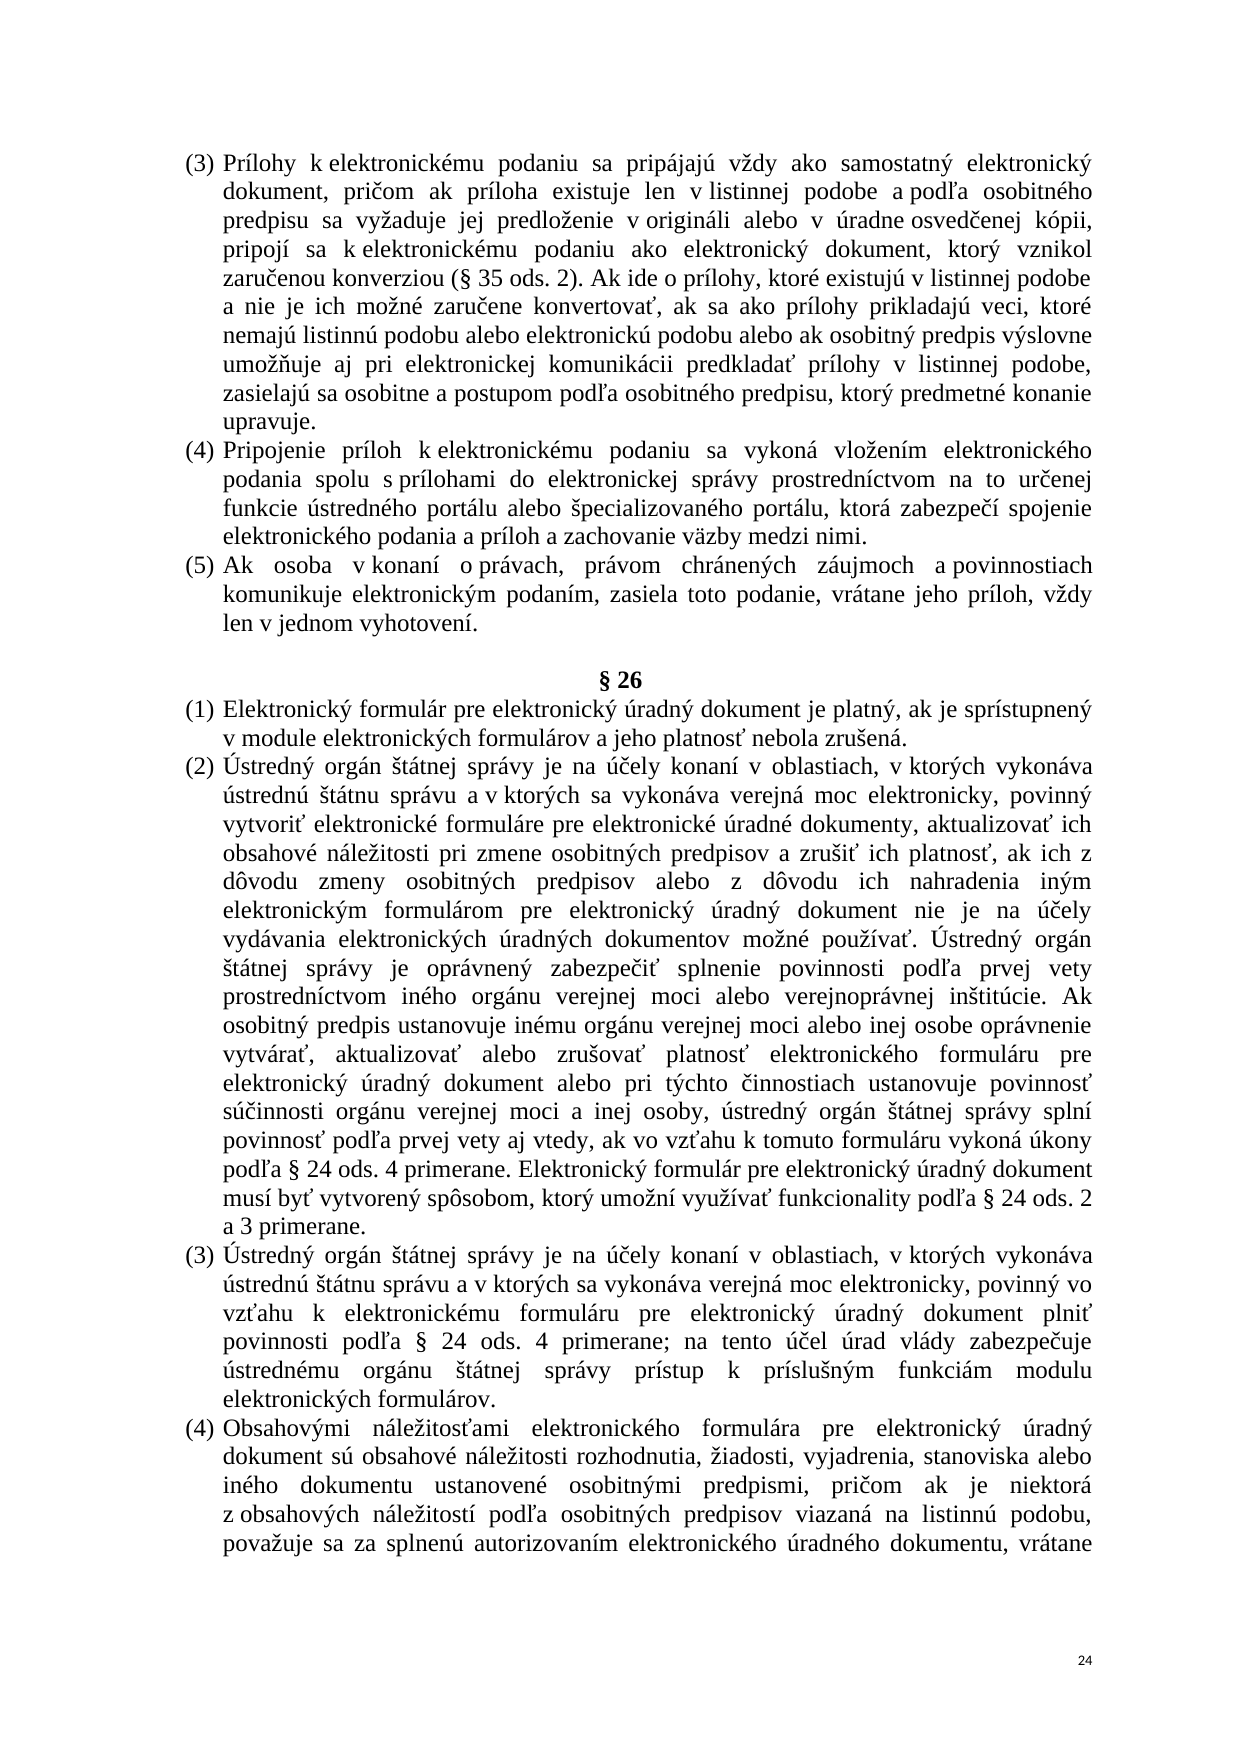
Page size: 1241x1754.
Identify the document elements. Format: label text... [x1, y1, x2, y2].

list Ústredný orgán štátnej správy je na účely konaní v oblastiach, v ktorých vykonáva ústrednú štátnu správu a v ktorých sa vykonáva verejná moc elektronicky, povinný vytvoriť elektronické formuláre pre elektronické úradné dokumenty, aktualizovať ich obsahové náležitosti pri zmene osobitných predpisov a zrušiť ich platnosť, ak ich z dôvodu zmeny osobitných predpisov alebo z dôvodu ich nahradenia iným elektronickým formulárom pre elektronický úradný dokument nie je na účely vydávania elektronických úradných dokumentov možné používať. Ústredný orgán štátnej správy je oprávnený zabezpečiť splnenie povinnosti podľa prvej vety prostredníctvom iného orgánu verejnej moci alebo verejnoprávnej inštitúcie. Ak osobitný predpis ustanovuje inému orgánu verejnej moci alebo inej osobe oprávnenie vytvárať, aktualizovať alebo zrušovať platnosť elektronického formuláru pre elektronický úradný dokument alebo pri týchto činnostiach ustanovuje povinnosť súčinnosti orgánu verejnej moci a inej osoby, ústredný orgán štátnej správy splní povinnosť podľa prvej vety aj vtedy, ak vo vzťahu k tomuto formuláru vykoná úkony podľa § 24 ods. 4 primerane. Elektronický formulár pre elektronický úradný dokument musí byť vytvorený spôsobom, ktorý umožní využívať funkcionality podľa § 24 ods. 2 a 3 primerane. [185, 751, 1093, 1240]
list Pripojenie príloh k elektronickému podaniu sa vykoná vložením elektronického podania spolu s prílohami do elektronickej správy prostredníctvom na to určenej funkcie ústredného portálu alebo špecializovaného portálu, ktorá zabezpečí spojenie elektronického podania a príloh a zachovanie väzby medzi nimi. [185, 435, 1093, 550]
list Ústredný orgán štátnej správy je na účely konaní v oblastiach, v ktorých vykonáva ústrednú štátnu správu a v ktorých sa vykonáva verejná moc elektronicky, povinný vo vzťahu k elektronickému formuláru pre elektronický úradný dokument plniť povinnosti podľa § 24 ods. 4 primerane; na tento účel úrad vlády zabezpečuje ústrednému orgánu štátnej správy prístup k príslušným funkciám modulu elektronických formulárov. [185, 1240, 1093, 1413]
list Elektronický formulár pre elektronický úradný dokument je platný, ak je sprístupnený v module elektronických formulárov a jeho platnosť nebola zrušená. [185, 694, 1093, 751]
list Prílohy k elektronickému podaniu sa pripájajú vždy ako samostatný elektronický dokument, pričom ak príloha existuje len v listinnej podobe a podľa osobitného predpisu sa vyžaduje jej predloženie v origináli alebo v úradne osvedčenej kópii, pripojí sa k elektronickému podaniu ako elektronický dokument, ktorý vznikol zaručenou konverziou (§ 35 ods. 2). Ak ide o prílohy, ktoré existujú v listinnej podobe a nie je ich možné zaručene konvertovať, ak sa ako prílohy prikladajú veci, ktoré nemajú listinnú podobu alebo elektronickú podobu alebo ak osobitný predpis výslovne umožňuje aj pri elektronickej komunikácii predkladať prílohy v listinnej podobe, zasielajú sa osobitne a postupom podľa osobitného predpisu, ktorý predmetné konanie upravuje. [185, 148, 1093, 435]
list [185, 1413, 1093, 1556]
list Ak osoba v konaní o právach, právom chránených záujmoch a povinnostiach komunikuje elektronickým podaním, zasiela toto podanie, vrátane jeho príloh, vždy len v jednom vyhotovení. [185, 550, 1093, 636]
text § 26 [148, 665, 1093, 694]
